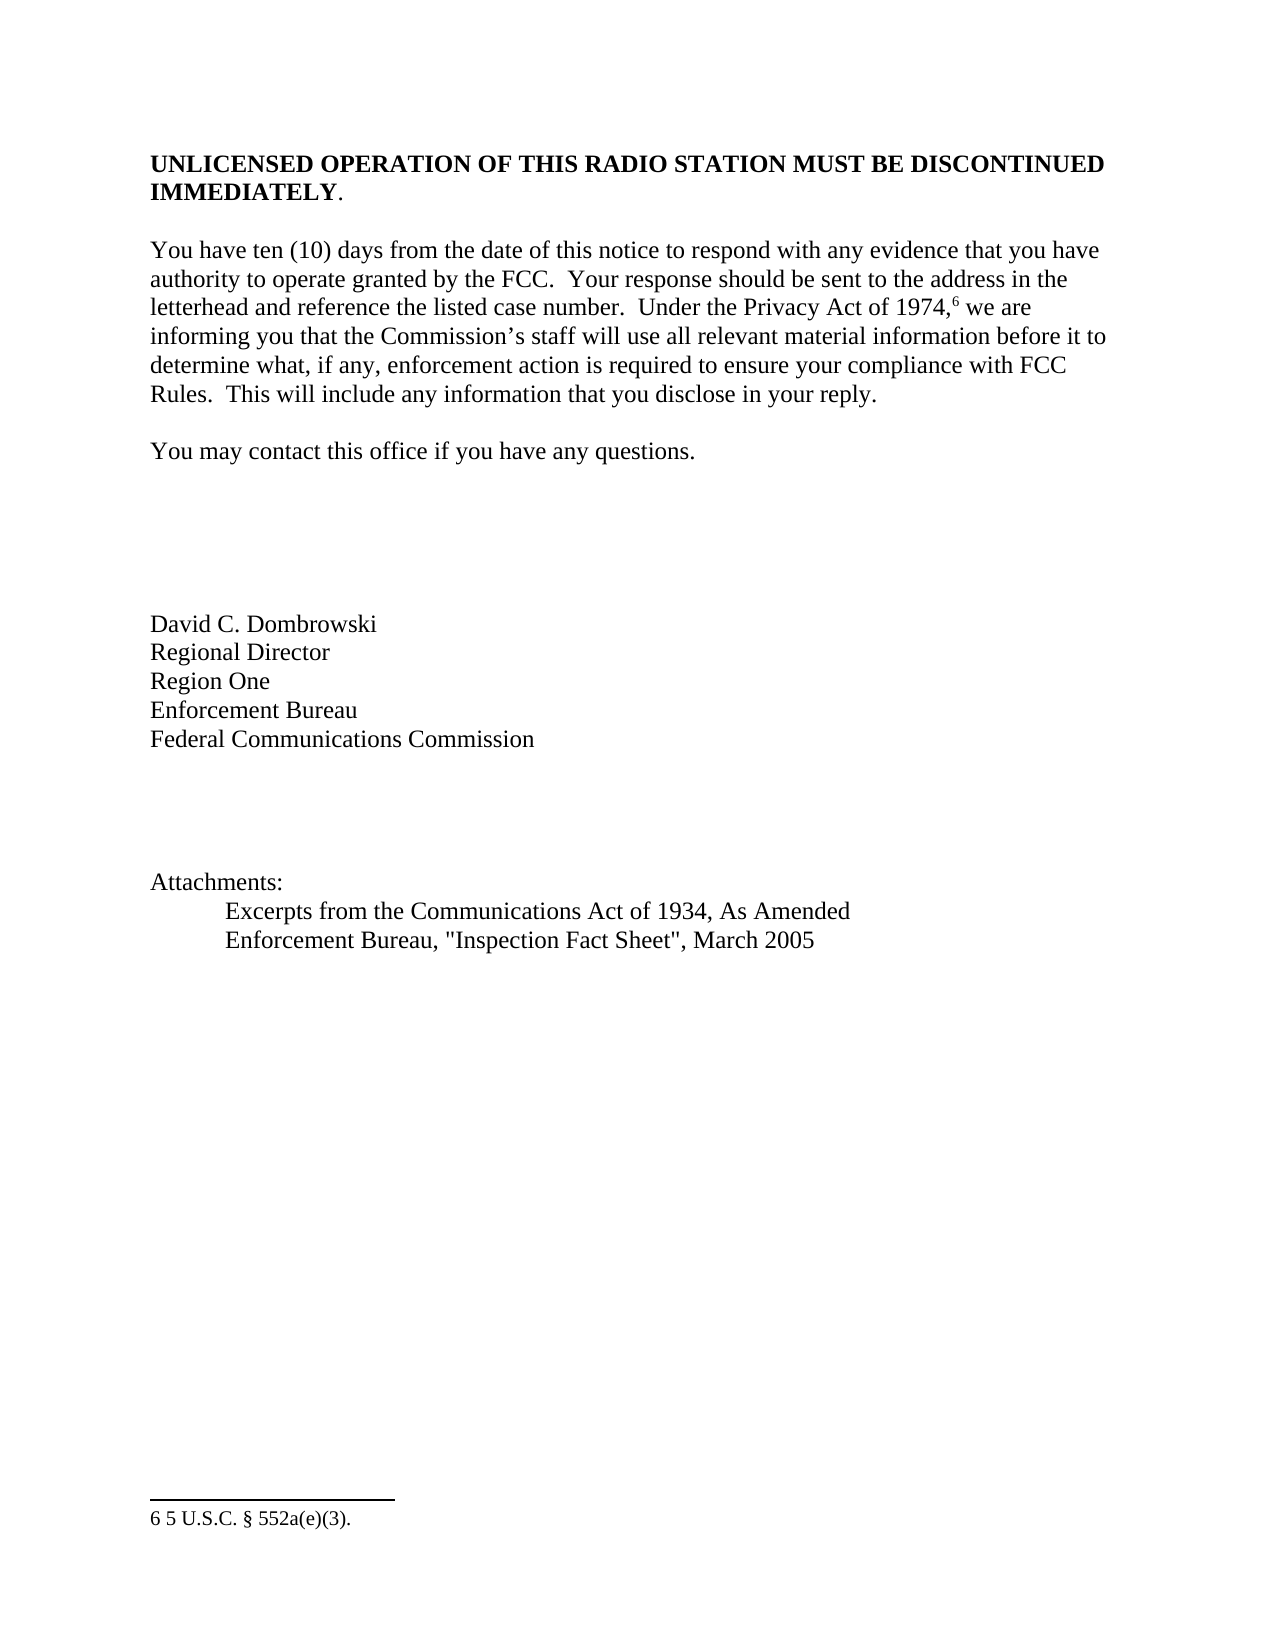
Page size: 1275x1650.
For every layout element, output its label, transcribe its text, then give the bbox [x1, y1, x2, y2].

text Excerpts from the Communications Act of 1934, As Amended [150, 896, 1125, 925]
text You may contact this office if you have any questions. [150, 436, 1125, 465]
text UNLICENSED OPERATION OF THIS RADIO STATION MUST BE DISCONTINUED IMMEDIATELY. [150, 149, 1125, 206]
text David C. Dombrowski [150, 609, 1125, 637]
text Enforcement Bureau [150, 695, 1125, 724]
text You have ten (10) days from the date of this notice to respond with any evidence that you have authority to operate granted by the FCC. Your response should be sent to the address in the letterhead and reference the listed case number. Under the Privacy Act of 1974, we are informing you that the Commission’s staff will use all relevant material information before it to determine what, if any, enforcement action is required to ensure your compliance with FCC Rules. This will include any information that you disclose in your reply. [150, 235, 1125, 407]
text Region One [150, 666, 1125, 695]
text Federal Communications Commission [150, 724, 1125, 752]
text Regional Director [150, 637, 1125, 666]
text Enforcement Bureau, "Inspection Fact Sheet", March 2005 [150, 925, 1125, 954]
text Attachments: [150, 867, 1125, 896]
